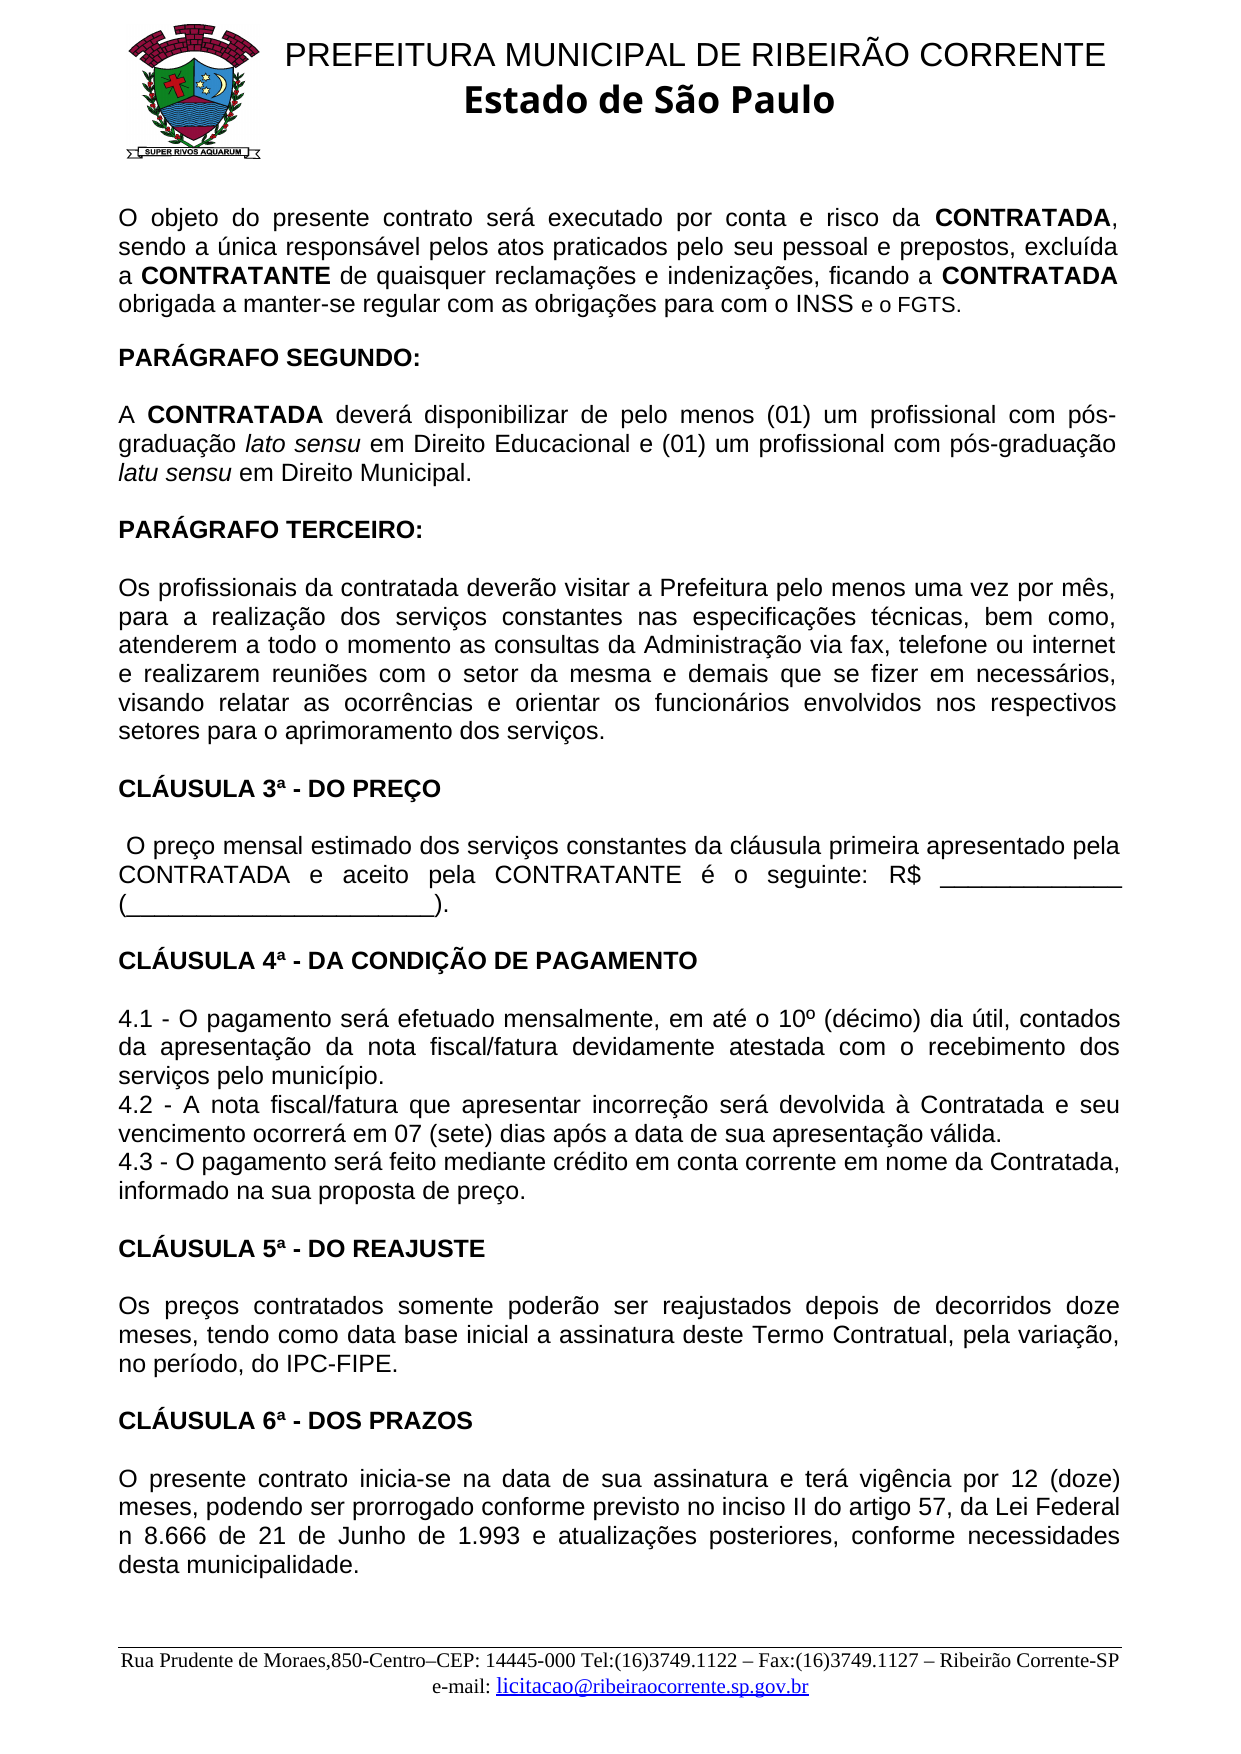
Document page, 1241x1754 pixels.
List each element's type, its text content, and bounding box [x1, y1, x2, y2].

text 4.3 - O pagamento será feito mediante crédito em conta corrente em nome da Contratada, informado na sua proposta de preço. [118, 1147, 1122, 1205]
picture [126, 24, 261, 159]
text O presente contrato inicia-se na data de sua assinatura e terá vigência por 12 (doze) meses, podendo ser prorrogado conforme previsto no inciso II do artigo 57, da Lei Federal n 8.666 de 21 de Junho de 1.993 e atualizações posteriores, conforme necessidades desta municipalidade. [118, 1464, 1122, 1579]
text 4.1 - O pagamento será efetuado mensalmente, em até o 10º (décimo) dia útil, contados da apresentação da nota fiscal/fatura devidamente atestada com o recebimento dos serviços pelo município. [118, 1004, 1122, 1090]
text O preço mensal estimado dos serviços constantes da cláusula primeira apresentado pela CONTRATADA e aceito pela CONTRATANTE é o seguinte: R$ _____________ (______________________). [118, 831, 1122, 917]
text O objeto do presente contrato será executado por conta e risco da CONTRATADA, sendo a única responsável pelos atos praticados pelo seu pessoal e prepostos, excluída a CONTRATANTE de quaisquer reclamações e indenizações, ficando a CONTRATADA obrigada a manter-se regular com as obrigações para com o INSS e o FGTS. [118, 204, 1118, 318]
text PARÁGRAFO SEGUNDO: [118, 343, 1122, 372]
text Os profissionais da contratada deverão visitar a Prefeitura pelo menos uma vez por mês, para a realização dos serviços constantes nas especificações técnicas, bem como, atenderem a todo o momento as consultas da Administração via fax, telefone ou internet e realizarem reuniões com o setor da mesma e demais que se fizer em necessários, visando relatar as ocorrências e orientar os funcionários envolvidos nos respectivos setores para o aprimoramento dos serviços. [118, 574, 1118, 745]
text 4.2 - A nota fiscal/fatura que apresentar incorreção será devolvida à Contratada e seu vencimento ocorrerá em 07 (sete) dias após a data de sua apresentação válida. [118, 1090, 1122, 1147]
text CLÁUSULA 4ª - DA CONDIÇÃO DE PAGAMENTO [118, 946, 1122, 975]
text CLÁUSULA 6ª - DOS PRAZOS [118, 1406, 1122, 1435]
text PARÁGRAFO TERCEIRO: [118, 515, 1122, 544]
text A CONTRATADA deverá disponibilizar de pelo menos (01) um profissional com pós-graduação lato sensu em Direito Educacional e (01) um profissional com pós-graduação latu sensu em Direito Municipal. [118, 401, 1118, 487]
text CLÁUSULA 3ª - DO PREÇO [118, 774, 1122, 802]
text CLÁUSULA 5ª - DO REAJUSTE [118, 1234, 1122, 1262]
text Os preços contratados somente poderão ser reajustados depois de decorridos doze meses, tendo como data base inicial a assinatura deste Termo Contratual, pela variação, no período, do IPC-FIPE. [118, 1291, 1122, 1377]
